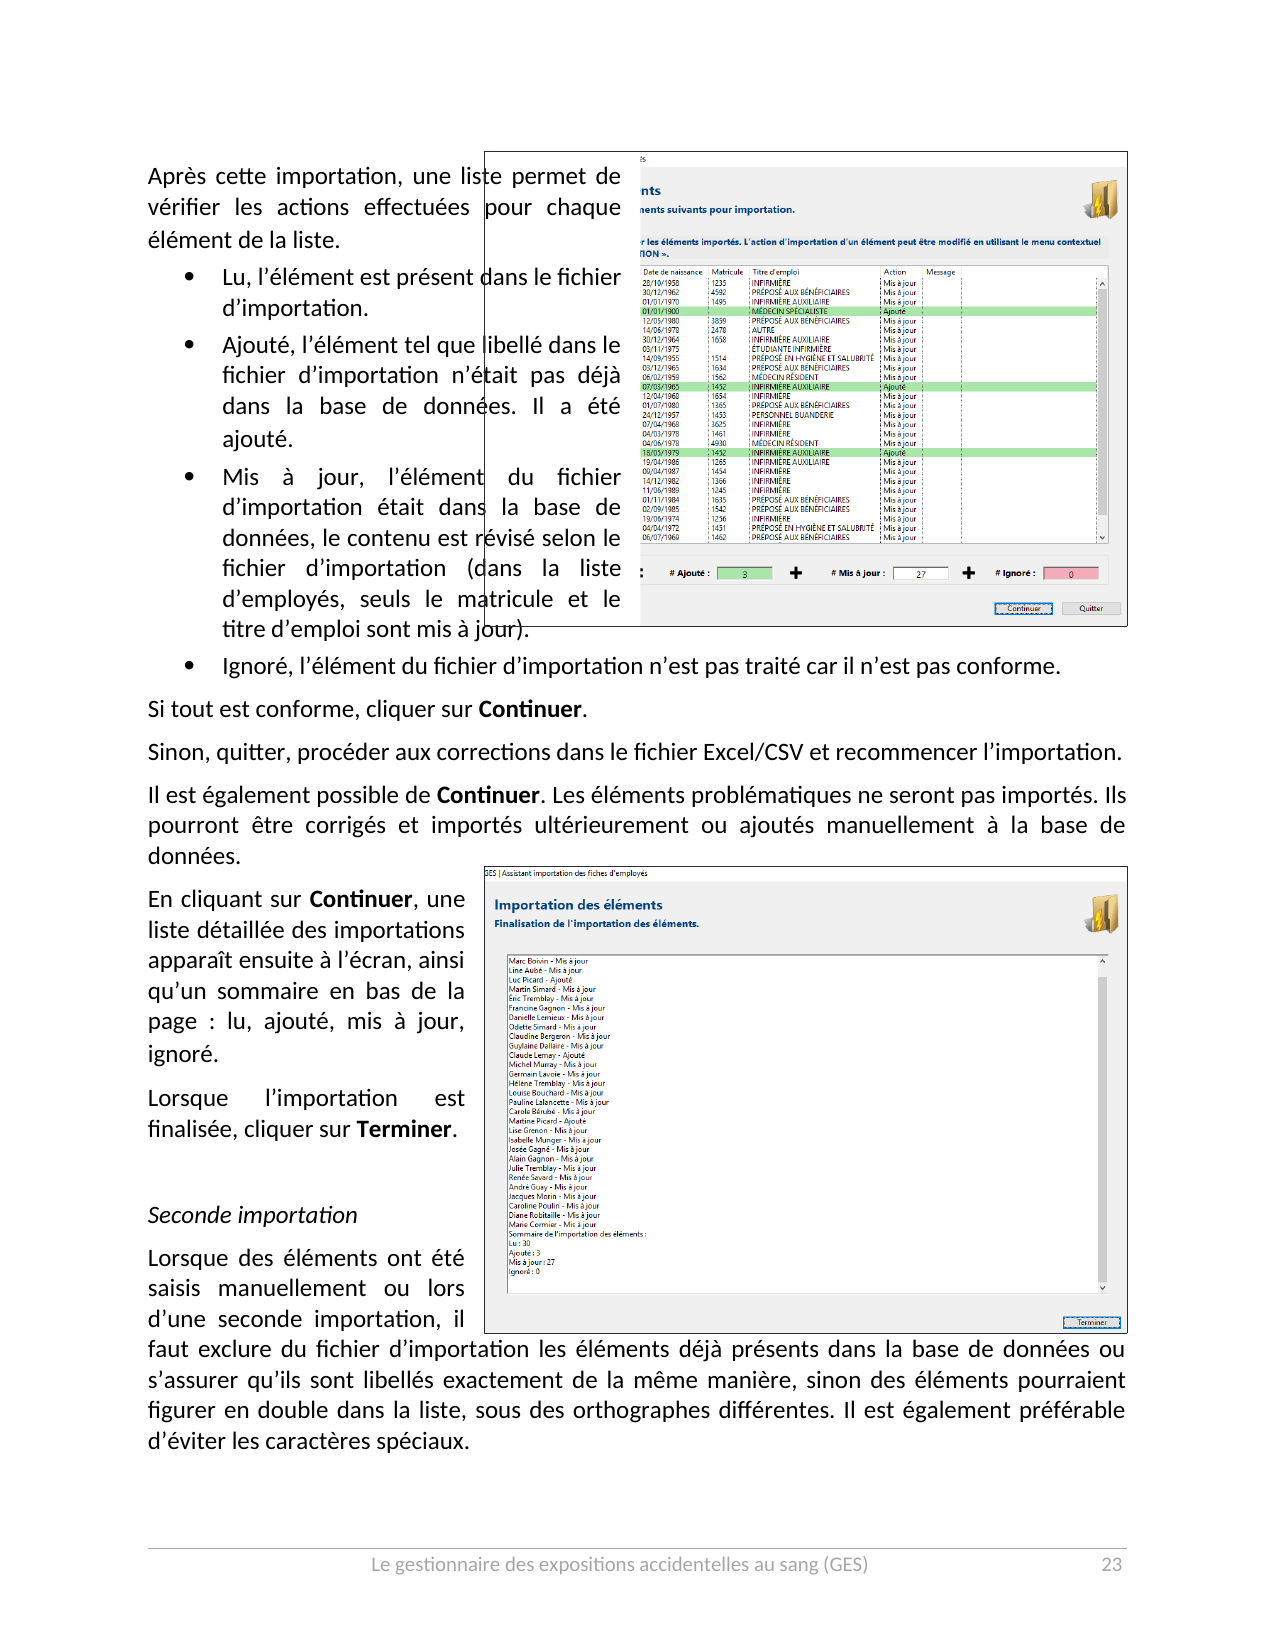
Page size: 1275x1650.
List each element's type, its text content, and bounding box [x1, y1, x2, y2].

text Après cette importation, une liste permet de vérifier les actions effectuées pour chaque élément de la liste. [485, 160, 641, 255]
list Lu, l’élément est présent dans le fichier d’importation. [485, 262, 641, 323]
list Lu, l’élément est présent dans le fichier d’importation. [185, 262, 484, 323]
text Si tout est conforme, cliquer sur Continuer. [148, 693, 1127, 724]
text Il est également possible de Continuer. Les éléments problématiques ne seront pas importés. Ils pourront être corrigés et importés ultérieurement ou ajoutés manuellement à la base de données. [148, 779, 1127, 871]
text Lorsque des éléments ont été saisis manuellement ou lors d’une seconde importation, il faut exclure du fichier d’importation les éléments déjà présents dans la base de données ou s’assurer qu’ils sont libellés exactement de la même manière, sinon des éléments pourraient figurer en double dans la liste, sous des orthographes différentes. Il est également préférable d’éviter les caractères spéciaux. [148, 1242, 1127, 1456]
picture [641, 152, 1127, 625]
text Après cette importation, une liste permet de vérifier les actions effectuées pour chaque élément de la liste. [148, 160, 484, 255]
list Mis à jour, l’élément du fichier d’importation était dans la base de données, le contenu est révisé selon le fichier d’importation (dans la liste d’employés, seuls le matricule et le titre d’emploi sont mis à jour). [185, 461, 1127, 644]
picture [485, 867, 1127, 1333]
text Sinon, quitter, procéder aux corrections dans le fichier Excel/CSV et recommencer l’importation. [148, 736, 1127, 767]
text Seconde importation [148, 1199, 484, 1229]
list Ignoré, l’élément du fichier d’importation n’est pas traité car il n’est pas conforme. [185, 650, 1127, 681]
list Ajouté, l’élément tel que libellé dans le fichier d’importation n’était pas déjà dans la base de données. Il a été ajouté. [185, 329, 484, 454]
text Lorsque l’importation est finalisée, cliquer sur Terminer. [148, 1082, 484, 1143]
text En cliquant sur Continuer, une liste détaillée des importations apparaît ensuite à l’écran, ainsi qu’un sommaire en bas de la page : lu, ajouté, mis à jour, ignoré. [148, 883, 484, 1070]
list Ajouté, l’élément tel que libellé dans le fichier d’importation n’était pas déjà dans la base de données. Il a été ajouté. [485, 329, 641, 454]
